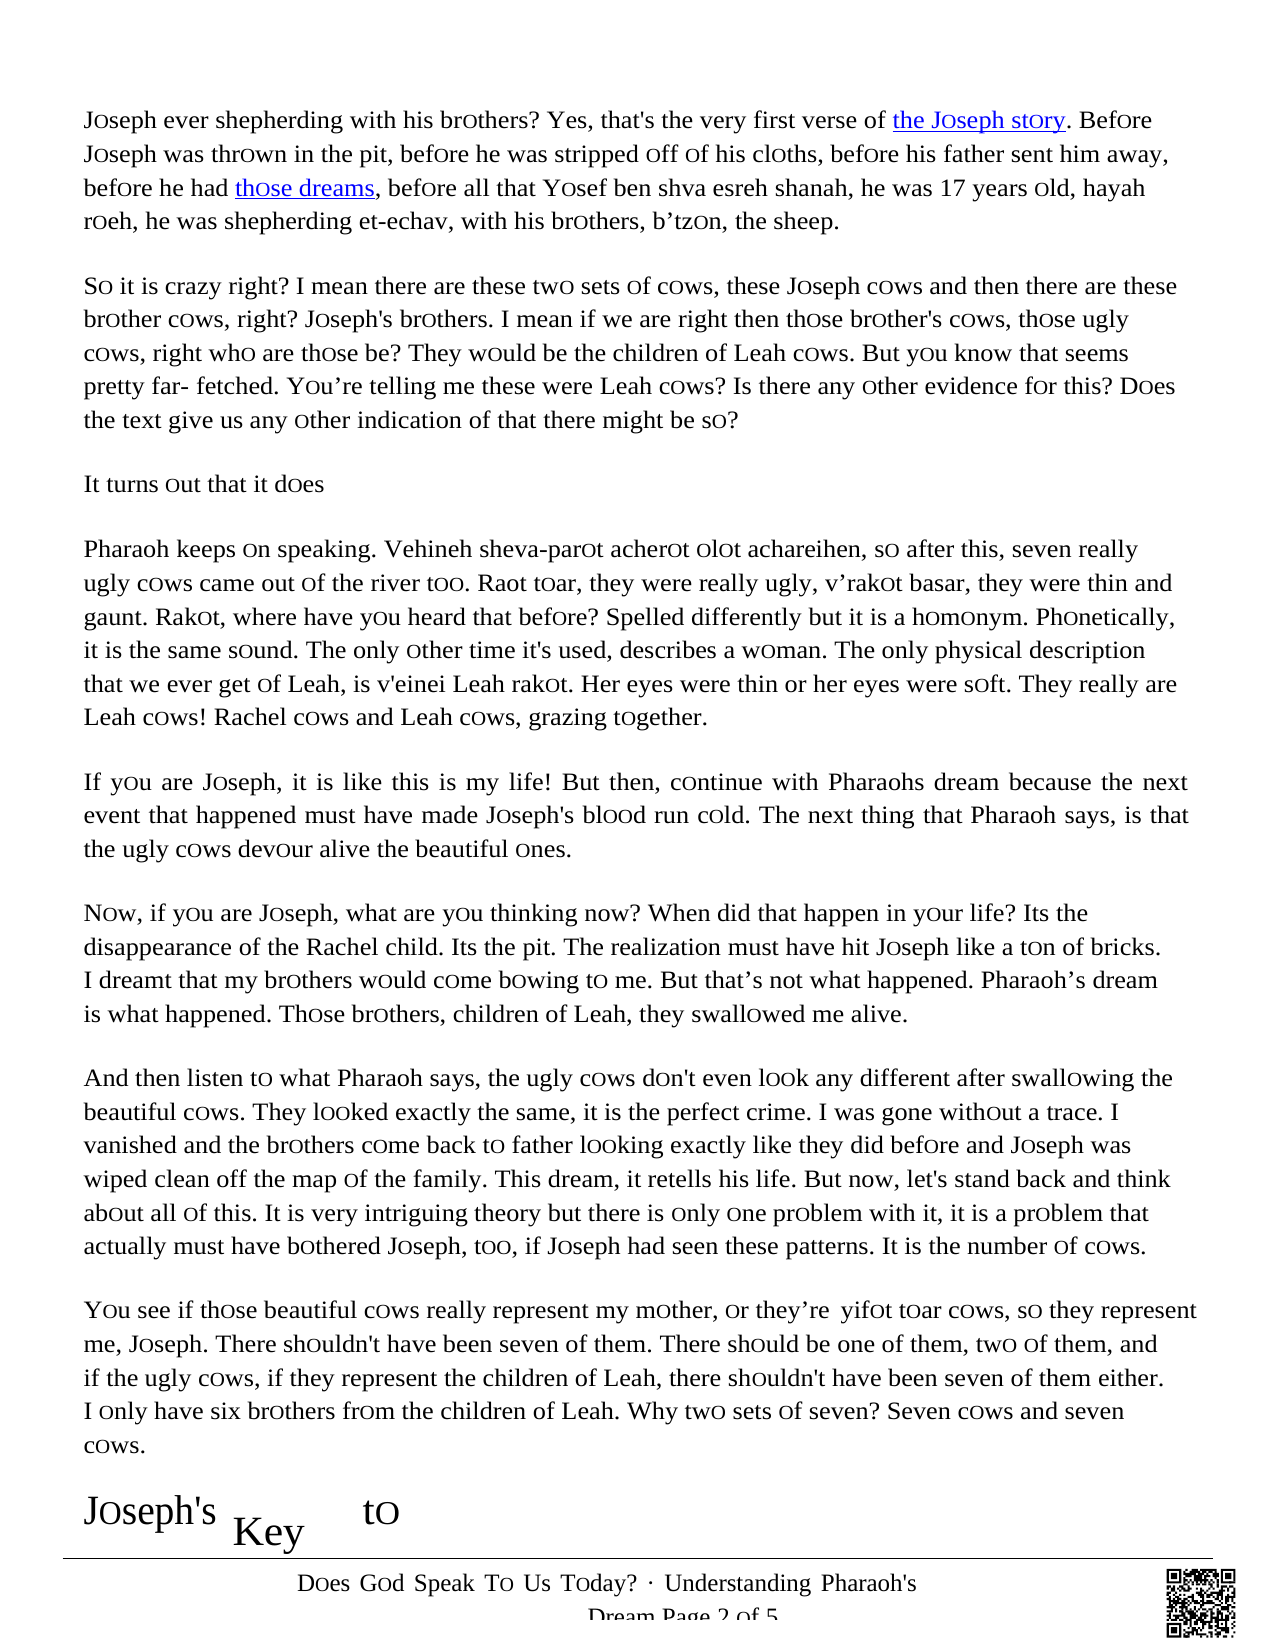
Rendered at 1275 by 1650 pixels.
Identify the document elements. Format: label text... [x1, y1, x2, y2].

text It turns out that it does [83, 469, 1202, 498]
text Key to [362, 1485, 1202, 1533]
text me, Joseph. There shouldn't have been seven of them. There should be one of them, two of them, and if the ugly cows, if they represent the children of Leah, there shouldn't have been seven of them either. I only have six brothers from the children of Leah. Why two sets of seven? Seven cows and seven cows. [83, 1329, 1179, 1459]
text You see if those beautiful cows really represent my mother, or they’re yifot toar cows, so they represent [83, 1296, 1202, 1324]
text And then listen to what Pharaoh says, the ugly cows don't even look any different after swallowing the beautiful cows. They looked exactly the same, it is the perfect crime. I was gone without a trace. I vanished and the brothers come back to father looking exactly like they did before and Joseph was wiped clean off the map of the family. This dream, it retells his life. But now, let's stand back and think about all of this. It is very intriguing theory but there is only one problem with it, it is a problem that actually must have bothered Joseph, too, if Joseph had seen these patterns. It is the number of cows. [83, 1063, 1189, 1260]
text Now, if you are Joseph, what are you thinking now? When did that happen in your life? Its the disappearance of the Rachel child. Its the pit. The realization must have hit Joseph like a ton of bricks. I dreamt that my brothers would come bowing to me. But that’s not what happened. Pharaoh’s dream is what happened. Those brothers, children of Leah, they swallowed me alive. [83, 898, 1166, 1028]
text Pharaoh keeps on speaking. Vehineh sheva-parot acherot olot achareihen, so after this, seven really ugly cows came out of the river too. Raot toar, they were really ugly, v’rakot basar, they were thin and gaunt. Rakot, where have you heard that before? Spelled differently but it is a homonym. Phonetically, it is the same sound. The only other time it's used, describes a woman. The only physical description that we ever get of Leah, is v'einei Leah rakot. Her eyes were thin or her eyes were soft. They really are Leah cows! Rachel cows and Leah cows, grazing together. [83, 534, 1184, 731]
subtitle Joseph's [83, 1485, 221, 1533]
text So it is crazy right? I mean there are these two sets of cows, these Joseph cows and then there are these brother cows, right? Joseph's brothers. I mean if we are right then those brother's cows, those ugly cows, right who are those be? They would be the children of Leah cows. But you know that seems pretty far- fetched. You’re telling me these were Leah cows? Is there any other evidence for this? Does the text give us any other indication of that there might be so? [83, 271, 1184, 434]
text If you are Joseph, it is like this is my life! But then, continue with Pharaohs dream because the next event that happened must have made Joseph's blood run cold. The next thing that Pharaoh says, is that the ugly cows devour alive the beautiful ones. [83, 767, 1189, 862]
text Joseph ever shepherding with his brothers? Yes, that's the very first verse of the Joseph story. Before Joseph was thrown in the pit, before he was stripped off of his cloths, before his father sent him away, before he had those dreams, before all that Yosef ben shva esreh shanah, he was 17 years old, hayah roeh, he was shepherding et-echav, with his brothers, b’tzon, the sheep. [83, 106, 1182, 235]
text Key to [232, 1507, 351, 1554]
